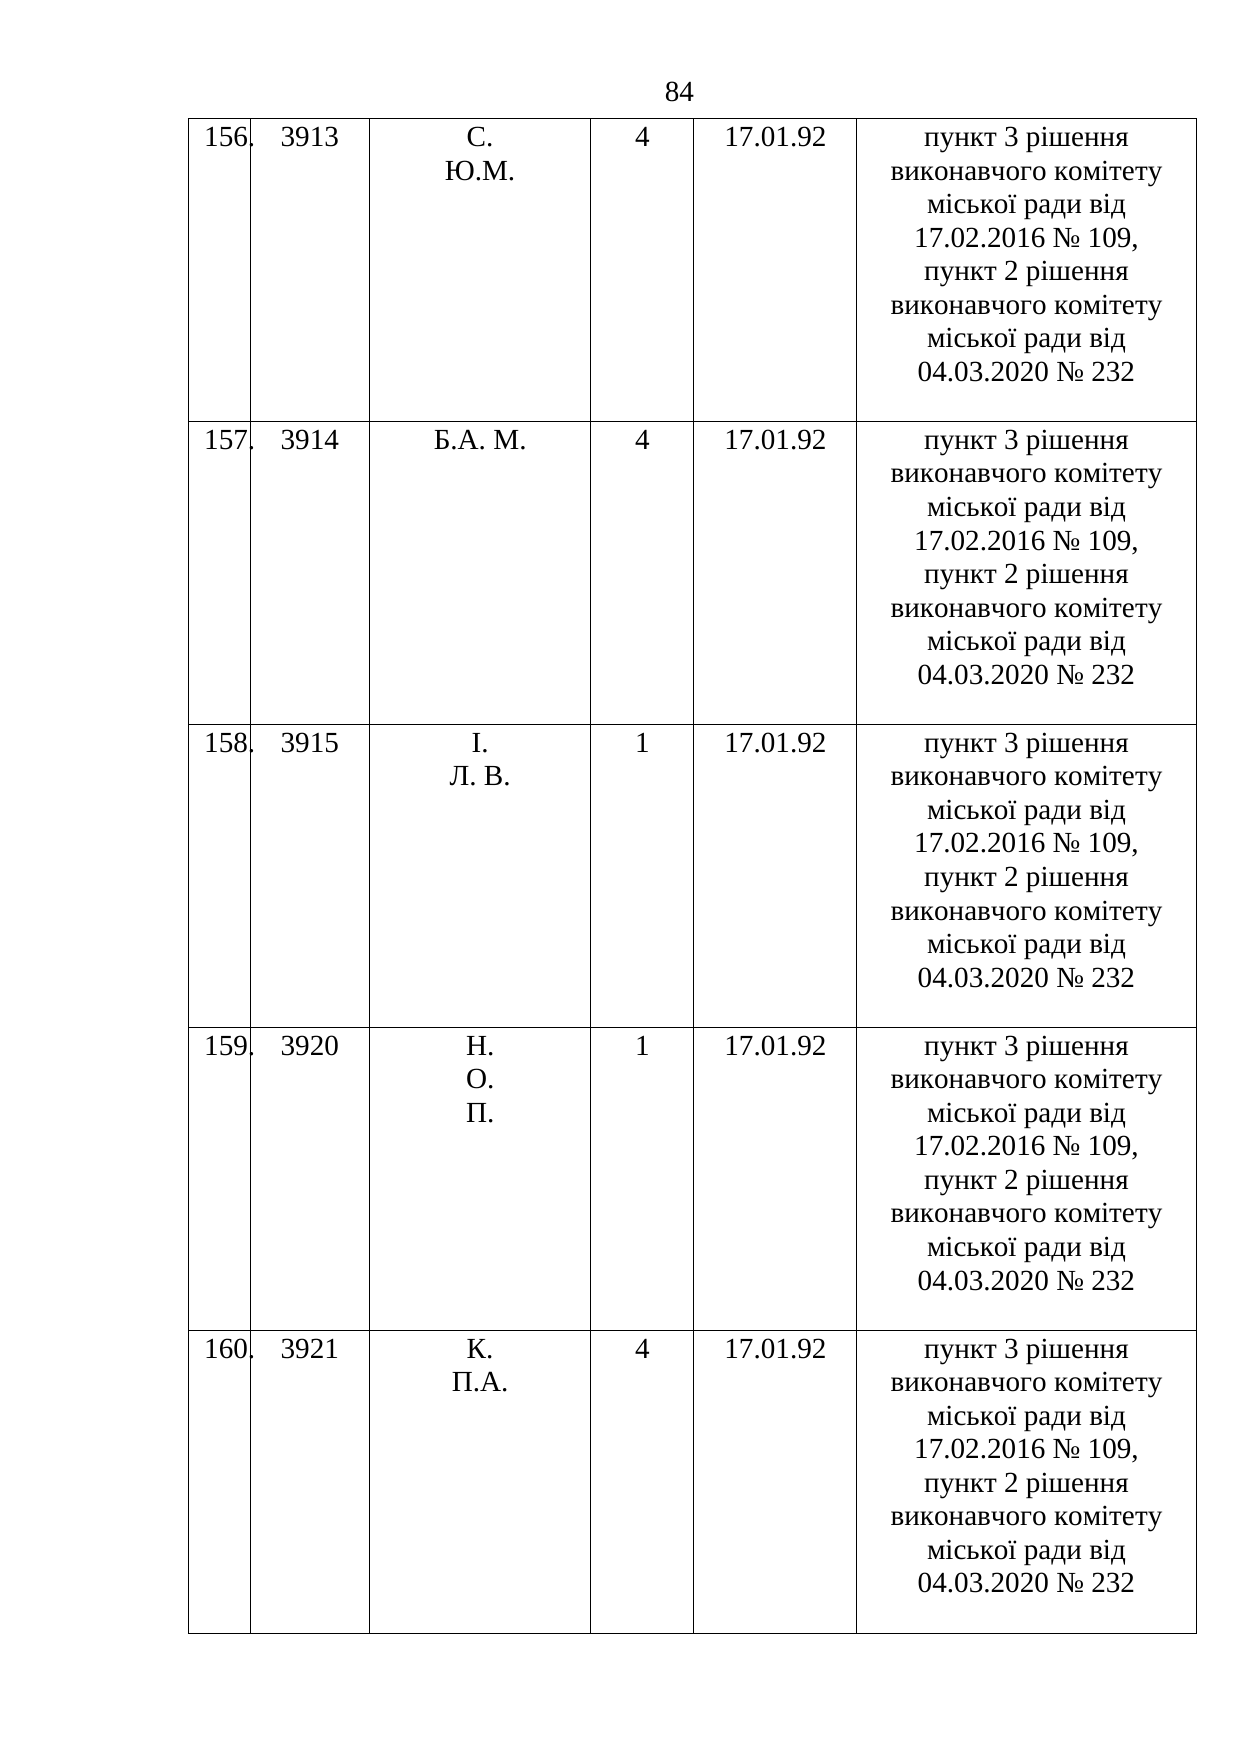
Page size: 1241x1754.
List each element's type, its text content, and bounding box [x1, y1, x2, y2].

table_cell 17.01.92 [694, 1331, 856, 1633]
table_cell 3914 [251, 422, 369, 724]
table_cell 1 [591, 725, 693, 1027]
table_cell пункт 3 рішення виконавчого комітету міської ради від 17.02.2016 № 109, пункт 2 рішення виконавчого комітету міської ради від 04.03.2020 № 232 [857, 725, 1196, 1027]
table_cell І. Л. В. [370, 725, 590, 1027]
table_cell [857, 119, 1196, 421]
table_cell 4 [591, 1331, 693, 1633]
table_cell пункт 3 рішення виконавчого комітету міської ради від 17.02.2016 № 109, пункт 2 рішення виконавчого комітету міської ради від 04.03.2020 № 232 [857, 1028, 1196, 1330]
table_cell [189, 725, 250, 1027]
table_cell [189, 1028, 250, 1330]
table_cell [189, 119, 250, 421]
table_cell пункт 3 рішення виконавчого комітету міської ради від 17.02.2016 № 109, пункт 2 рішення виконавчого комітету міської ради від 04.03.2020 № 232 [857, 422, 1196, 724]
table_cell С. Ю.М. [370, 119, 590, 421]
table_cell 17.01.92 [694, 725, 856, 1027]
table_cell [189, 1331, 250, 1633]
table_cell Б.А. М. [370, 422, 590, 724]
table_cell 4 [591, 422, 693, 724]
table_cell 1 [591, 1028, 693, 1330]
table_cell Н. О. П. [370, 1028, 590, 1330]
table_cell 17.01.92 [694, 119, 856, 421]
table_cell 3921 [251, 1331, 369, 1633]
table_cell К. П.А. [370, 1331, 590, 1633]
table_cell 3913 [251, 119, 369, 421]
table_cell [857, 1331, 1196, 1633]
table_cell 17.01.92 [694, 422, 856, 724]
table_cell [189, 422, 250, 724]
table_cell 3920 [251, 1028, 369, 1330]
table_cell 17.01.92 [694, 1028, 856, 1330]
table_cell 4 [591, 119, 693, 421]
table_cell 3915 [251, 725, 369, 1027]
